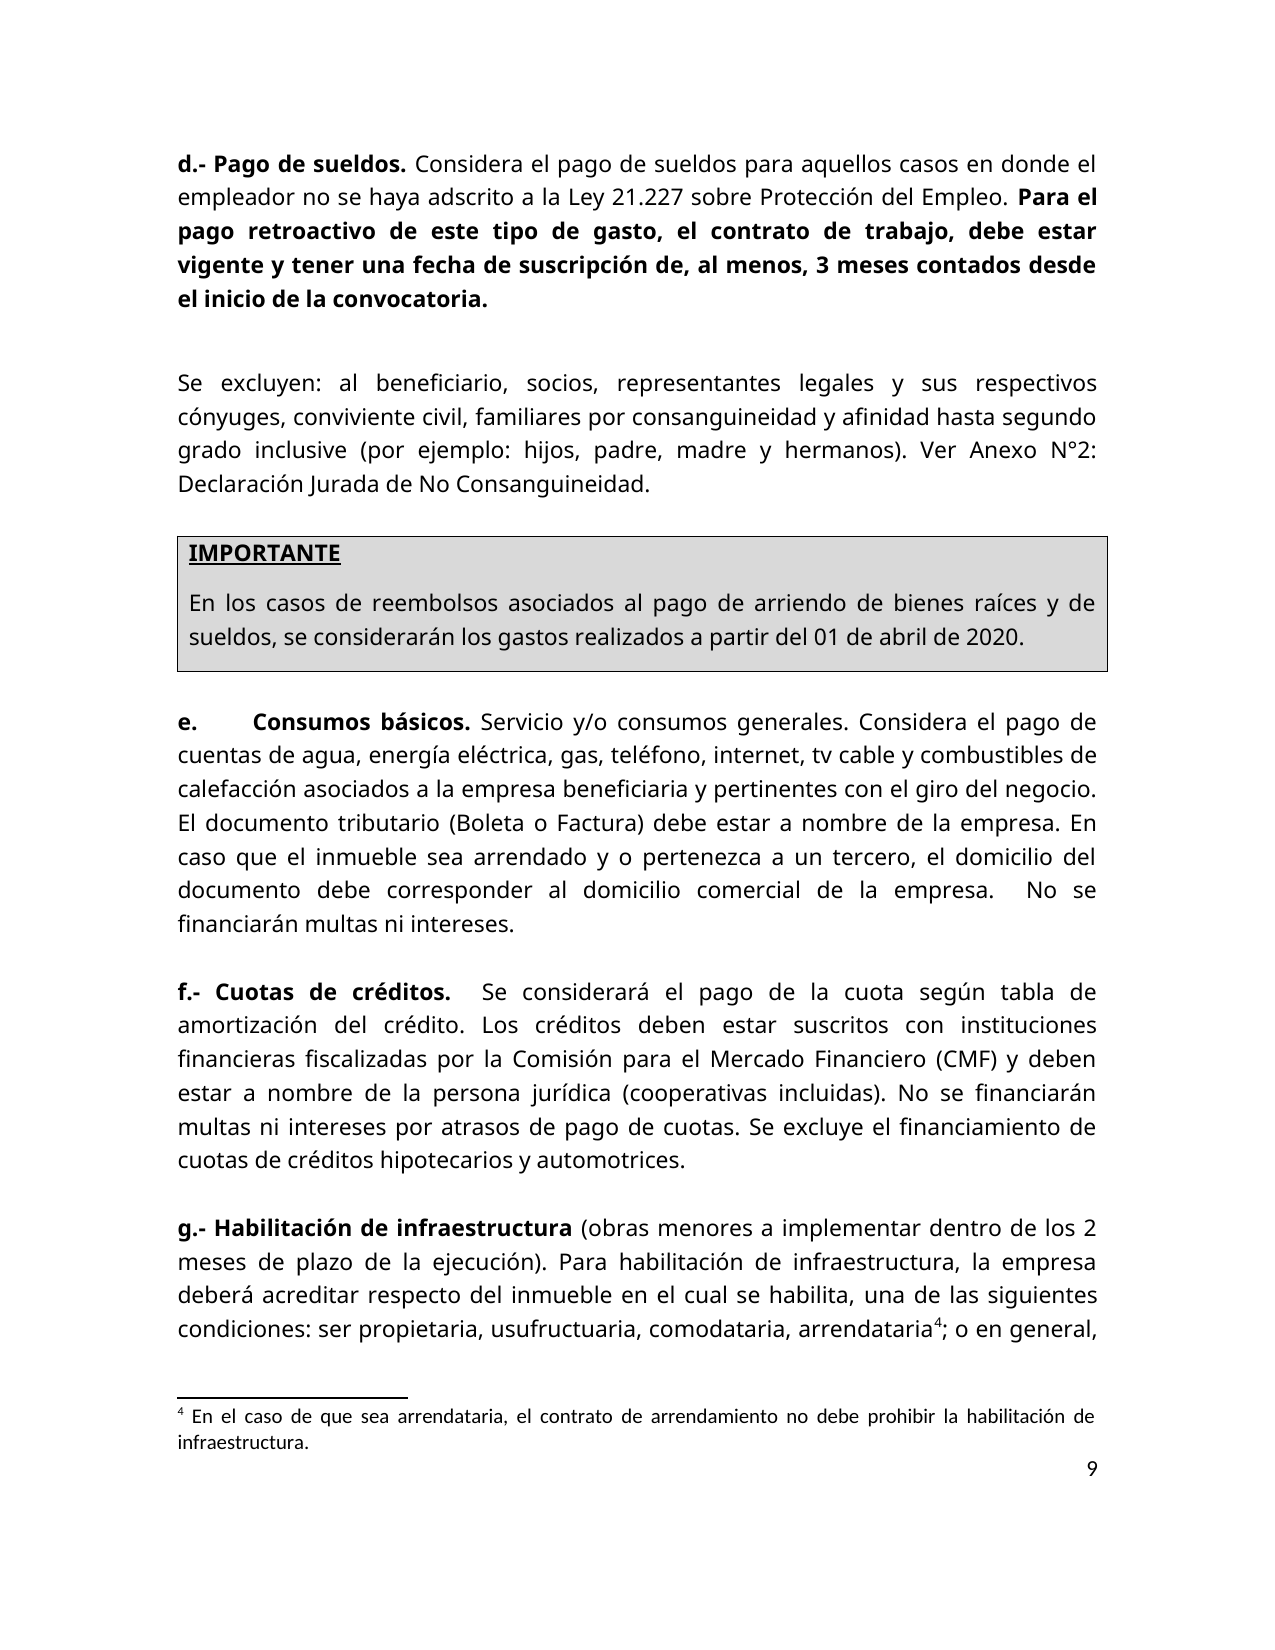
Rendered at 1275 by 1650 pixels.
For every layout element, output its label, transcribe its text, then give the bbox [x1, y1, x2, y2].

table_header IMPORTANTE En los casos de reembolsos asociados al pago de arriendo de bienes raíces y de sueldos, se considerarán los gastos realizados a partir del 01 de abril de 2020. [178, 537, 1107, 671]
text d.- Pago de sueldos. Considera el pago de sueldos para aquellos casos en donde el empleador no se haya adscrito a la Ley 21.227 sobre Protección del Empleo. Para el pago retroactivo de este tipo de gasto, el contrato de trabajo, debe estar vigente y tener una fecha de suscripción de, al menos, 3 meses contados desde el inicio de la convocatoria. [177, 148, 1098, 314]
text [177, 1212, 1098, 1344]
text Se excluyen: al beneficiario, socios, representantes legales y sus respectivos cónyuges, conviviente civil, familiares por consanguineidad y afinidad hasta segundo grado inclusive (por ejemplo: hijos, padre, madre y hermanos). Ver Anexo N°2: Declaración Jurada de No Consanguineidad. [177, 367, 1098, 499]
text f.- Cuotas de créditos. Se considerará el pago de la cuota según tabla de amortización del crédito. Los créditos deben estar suscritos con instituciones financieras fiscalizadas por la Comisión para el Mercado Financiero (CMF) y deben estar a nombre de la persona jurídica (cooperativas incluidas). No se financiarán multas ni intereses por atrasos de pago de cuotas. Se excluye el financiamiento de cuotas de créditos hipotecarios y automotrices. [177, 976, 1098, 1176]
list Consumos básicos. Servicio y/o consumos generales. Considera el pago de cuentas de agua, energía eléctrica, gas, teléfono, internet, tv cable y combustibles de calefacción asociados a la empresa beneficiaria y pertinentes con el giro del negocio. El documento tributario (Boleta o Factura) debe estar a nombre de la empresa. En caso que el inmueble sea arrendado y o pertenezca a un tercero, el domicilio del documento debe corresponder al domicilio comercial de la empresa. No se financiarán multas ni intereses. [177, 706, 1098, 939]
